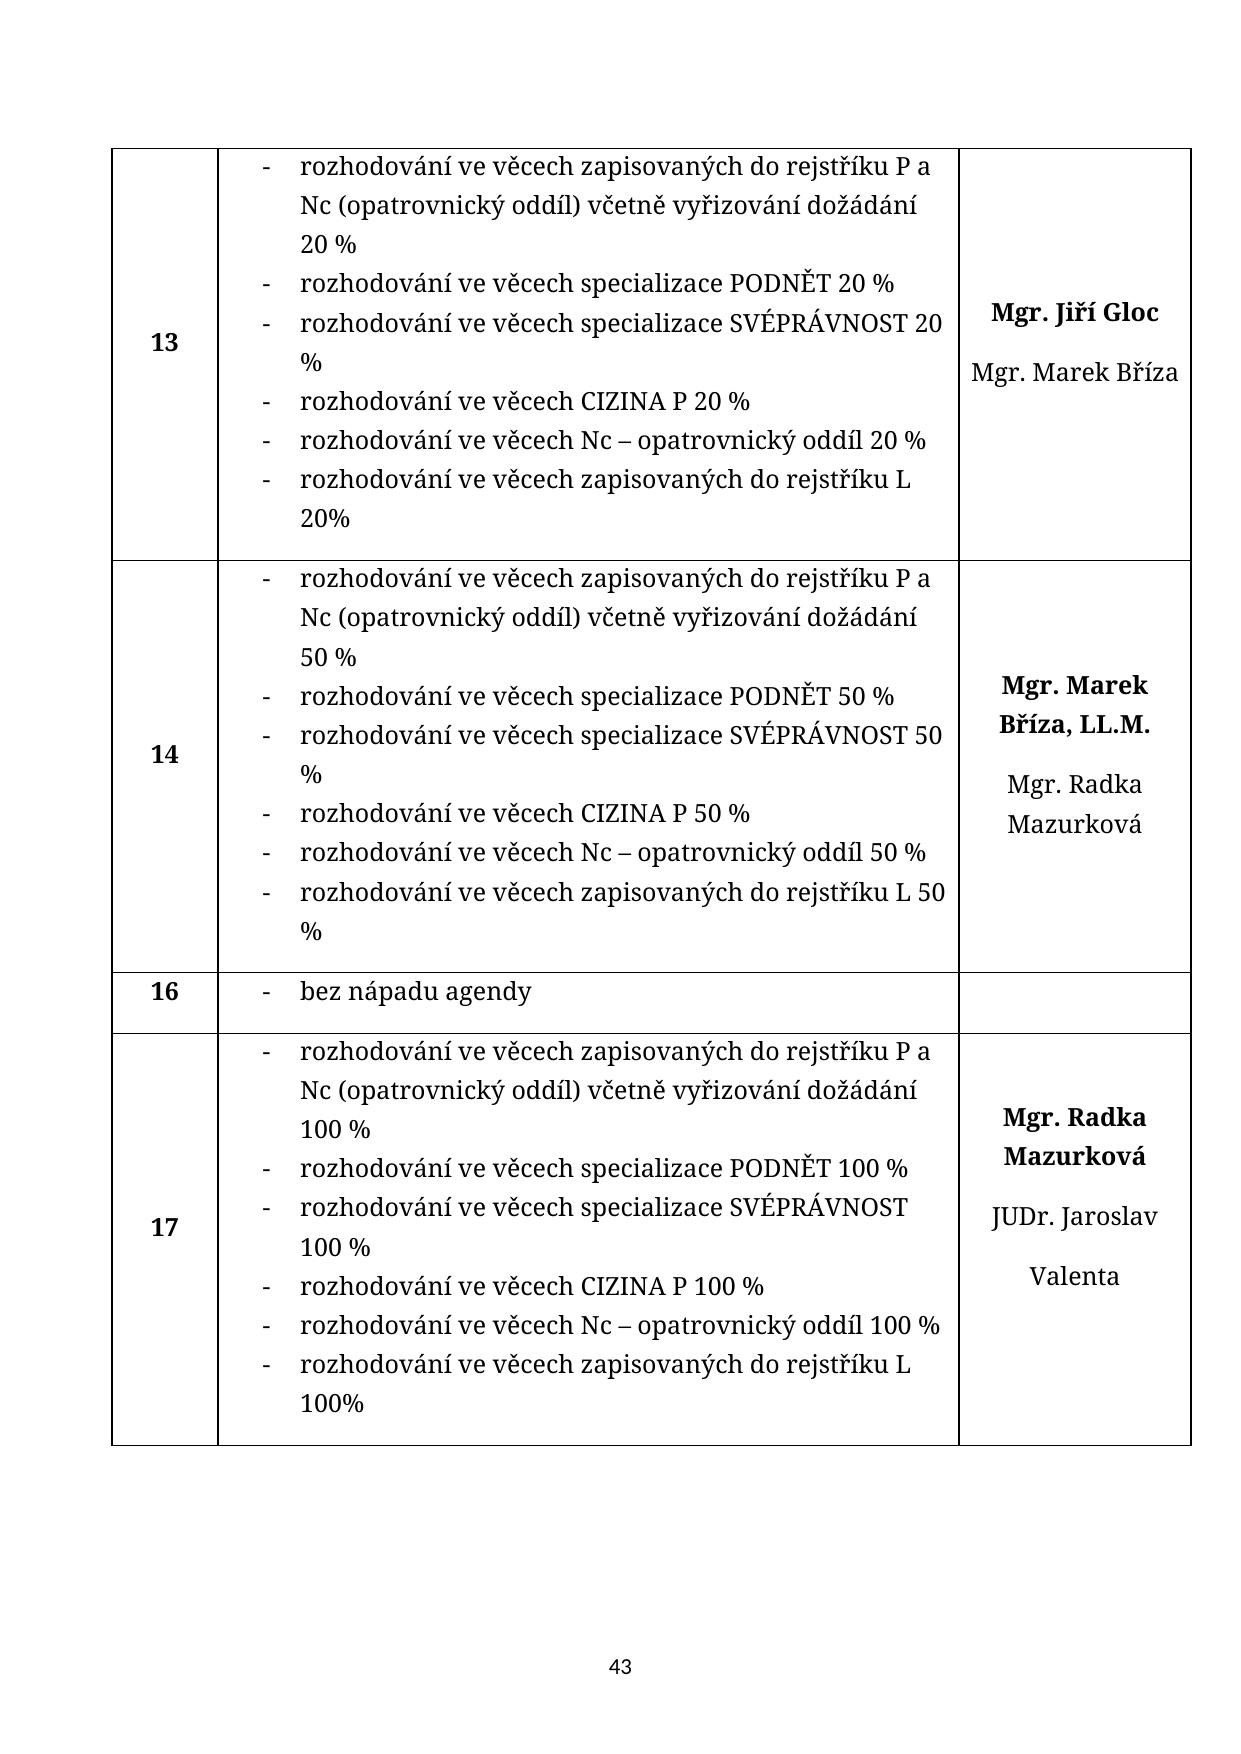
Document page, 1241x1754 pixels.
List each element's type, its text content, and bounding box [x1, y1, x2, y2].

table_cell 17 [113, 1034, 217, 1445]
table_cell rozhodování ve věcech zapisovaných do rejstříku P a Nc (opatrovnický oddíl) včetně vyřizování dožádání 50 % rozhodování ve věcech specializace PODNĚT 50 % rozhodování ve věcech specializace SVÉPRÁVNOST 50 % rozhodování ve věcech CIZINA P 50 % rozhodování ve věcech Nc – opatrovnický oddíl 50 % rozhodování ve věcech zapisovaných do rejstříku L 50 % [219, 561, 958, 972]
table_cell rozhodování ve věcech zapisovaných do rejstříku P a Nc (opatrovnický oddíl) včetně vyřizování dožádání 20 % rozhodování ve věcech specializace PODNĚT 20 % rozhodování ve věcech specializace SVÉPRÁVNOST 20 % rozhodování ve věcech CIZINA P 20 % rozhodování ve věcech Nc – opatrovnický oddíl 20 % rozhodování ve věcech zapisovaných do rejstříku L 20% [219, 149, 958, 560]
table_cell 13 [113, 149, 217, 560]
table_cell bez nápadu agendy [219, 973, 958, 1032]
table_cell 14 [113, 561, 217, 972]
table_cell rozhodování ve věcech zapisovaných do rejstříku P a Nc (opatrovnický oddíl) včetně vyřizování dožádání 100 % rozhodování ve věcech specializace PODNĚT 100 % rozhodování ve věcech specializace SVÉPRÁVNOST 100 % rozhodování ve věcech CIZINA P 100 % rozhodování ve věcech Nc – opatrovnický oddíl 100 % rozhodování ve věcech zapisovaných do rejstříku L 100% [219, 1034, 958, 1445]
table_cell [960, 973, 1190, 1032]
table_cell Mgr. Jiří Gloc Mgr. Marek Bříza [960, 149, 1190, 560]
table_cell Mgr. Marek Bříza, LL.M. Mgr. Radka Mazurková [960, 561, 1190, 972]
table_cell Mgr. Radka Mazurková JUDr. Jaroslav Valenta [960, 1034, 1190, 1445]
table_cell 16 [113, 973, 217, 1032]
